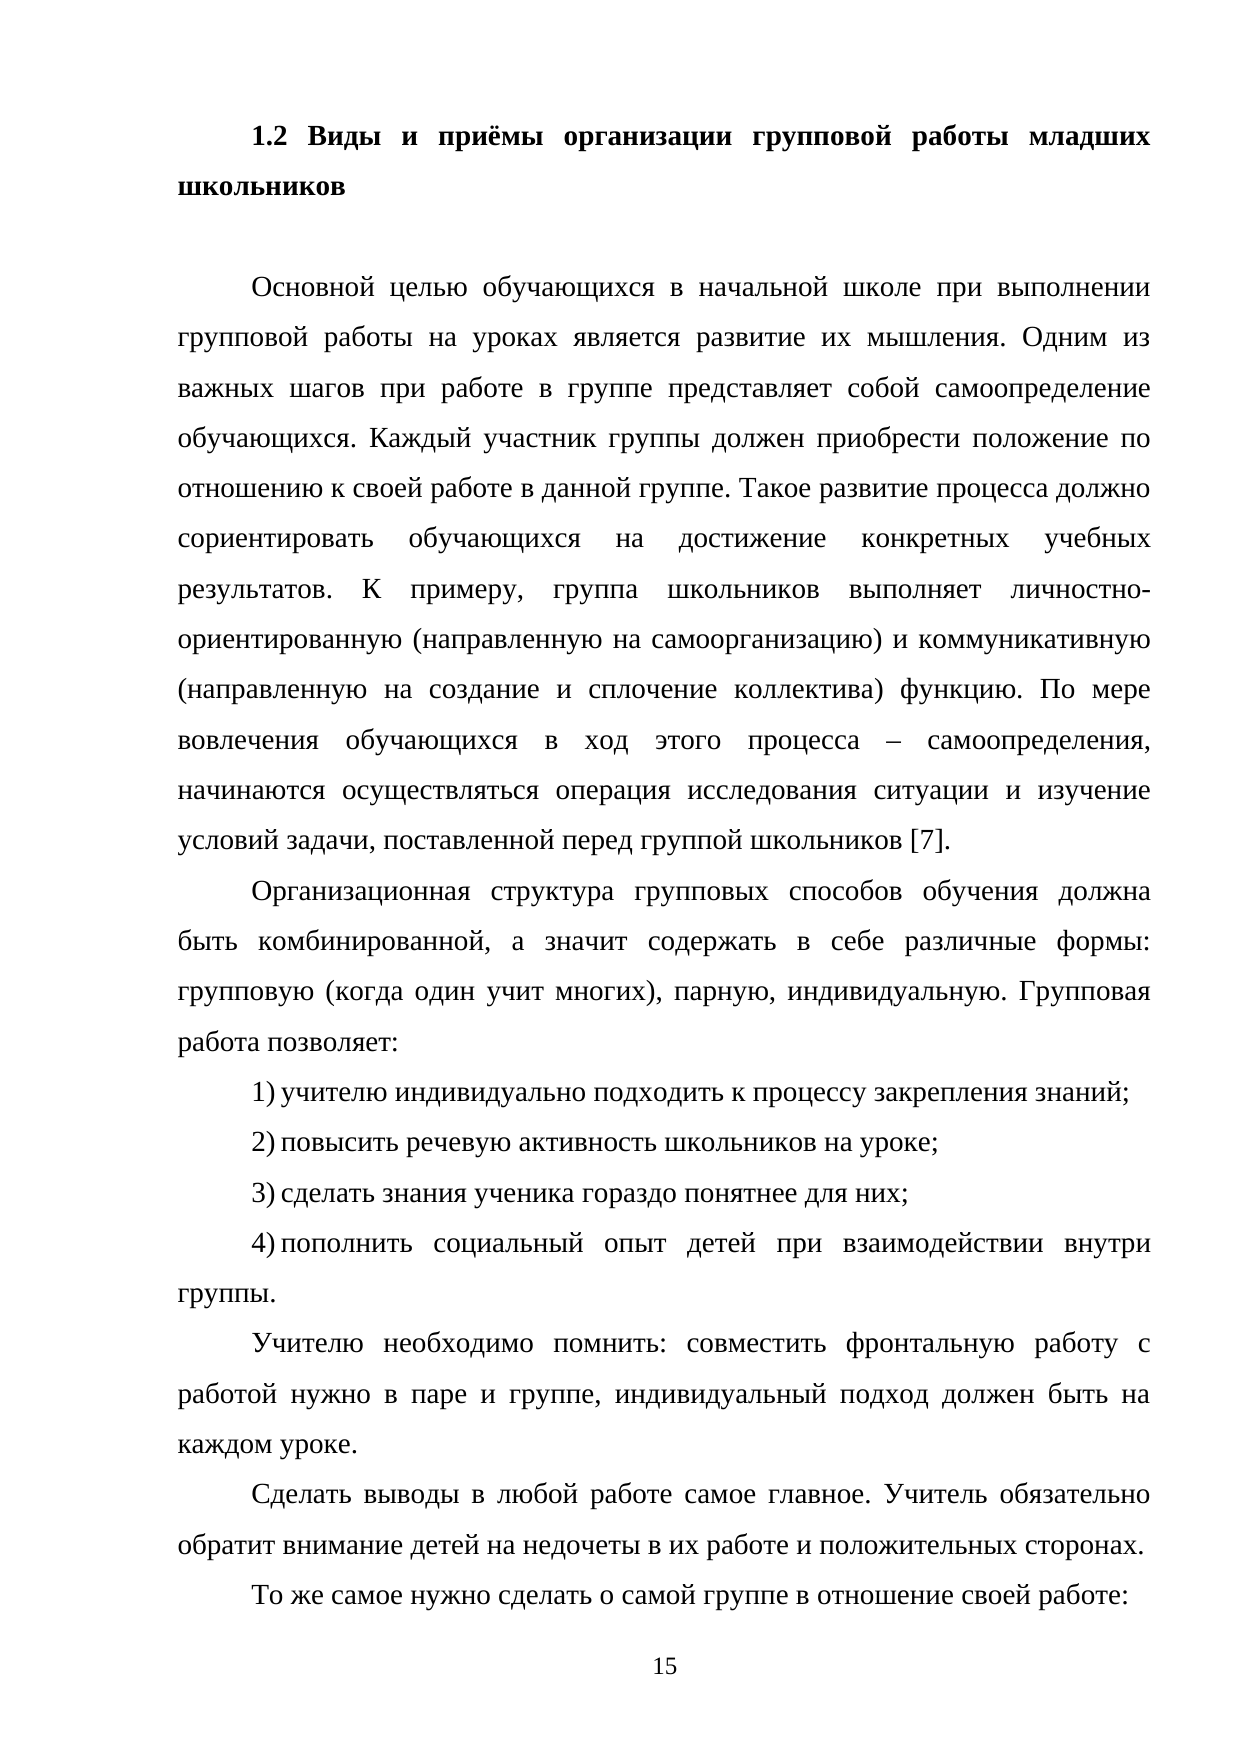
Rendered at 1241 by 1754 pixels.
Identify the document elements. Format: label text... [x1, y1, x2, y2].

text Учителю необходимо помнить: совместить фронтальную работу с работой нужно в паре и группе, индивидуальный подход должен быть на каждом уроке. [177, 1326, 1152, 1460]
text Организационная структура групповых способов обучения должна быть комбинированной, а значит содержать в себе различные формы: групповую (когда один учит многих), парную, индивидуальную. Групповая работа позволяет: [177, 873, 1152, 1057]
text 3) сделать знания ученика гораздо понятнее для них; [177, 1175, 1152, 1208]
text 1) учителю индивидуально подходить к процессу закрепления знаний; [177, 1074, 1152, 1108]
text 1.2 Виды и приёмы организации групповой работы младших школьников [177, 118, 1152, 202]
text Основной целью обучающихся в начальной школе при выполнении групповой работы на уроках является развитие их мышления. Одним из важных шагов при работе в группе представляет собой самоопределение обучающихся. Каждый участник группы должен приобрести положение по отношению к своей работе в данной группе. Такое развитие процесса должно сориентировать обучающихся на достижение конкретных учебных результатов. К примеру, группа школьников выполняет личностно-ориентированную (направленную на самоорганизацию) и коммуникативную (направленную на создание и сплочение коллектива) функцию. По мере вовлечения обучающихся в ход этого процесса – самоопределения, начинаются осуществляться операция исследования ситуации и изучение условий задачи, поставленной перед группой школьников [7]. [177, 269, 1152, 856]
text Сделать выводы в любой работе самое главное. Учитель обязательно обратит внимание детей на недочеты в их работе и положительных сторонах. [177, 1477, 1152, 1560]
text 2) повысить речевую активность школьников на уроке; [177, 1124, 1152, 1158]
text То же самое нужно сделать о самой группе в отношение своей работе: [177, 1577, 1152, 1611]
text 4) пополнить социальный опыт детей при взаимодействии внутри группы. [177, 1225, 1152, 1309]
